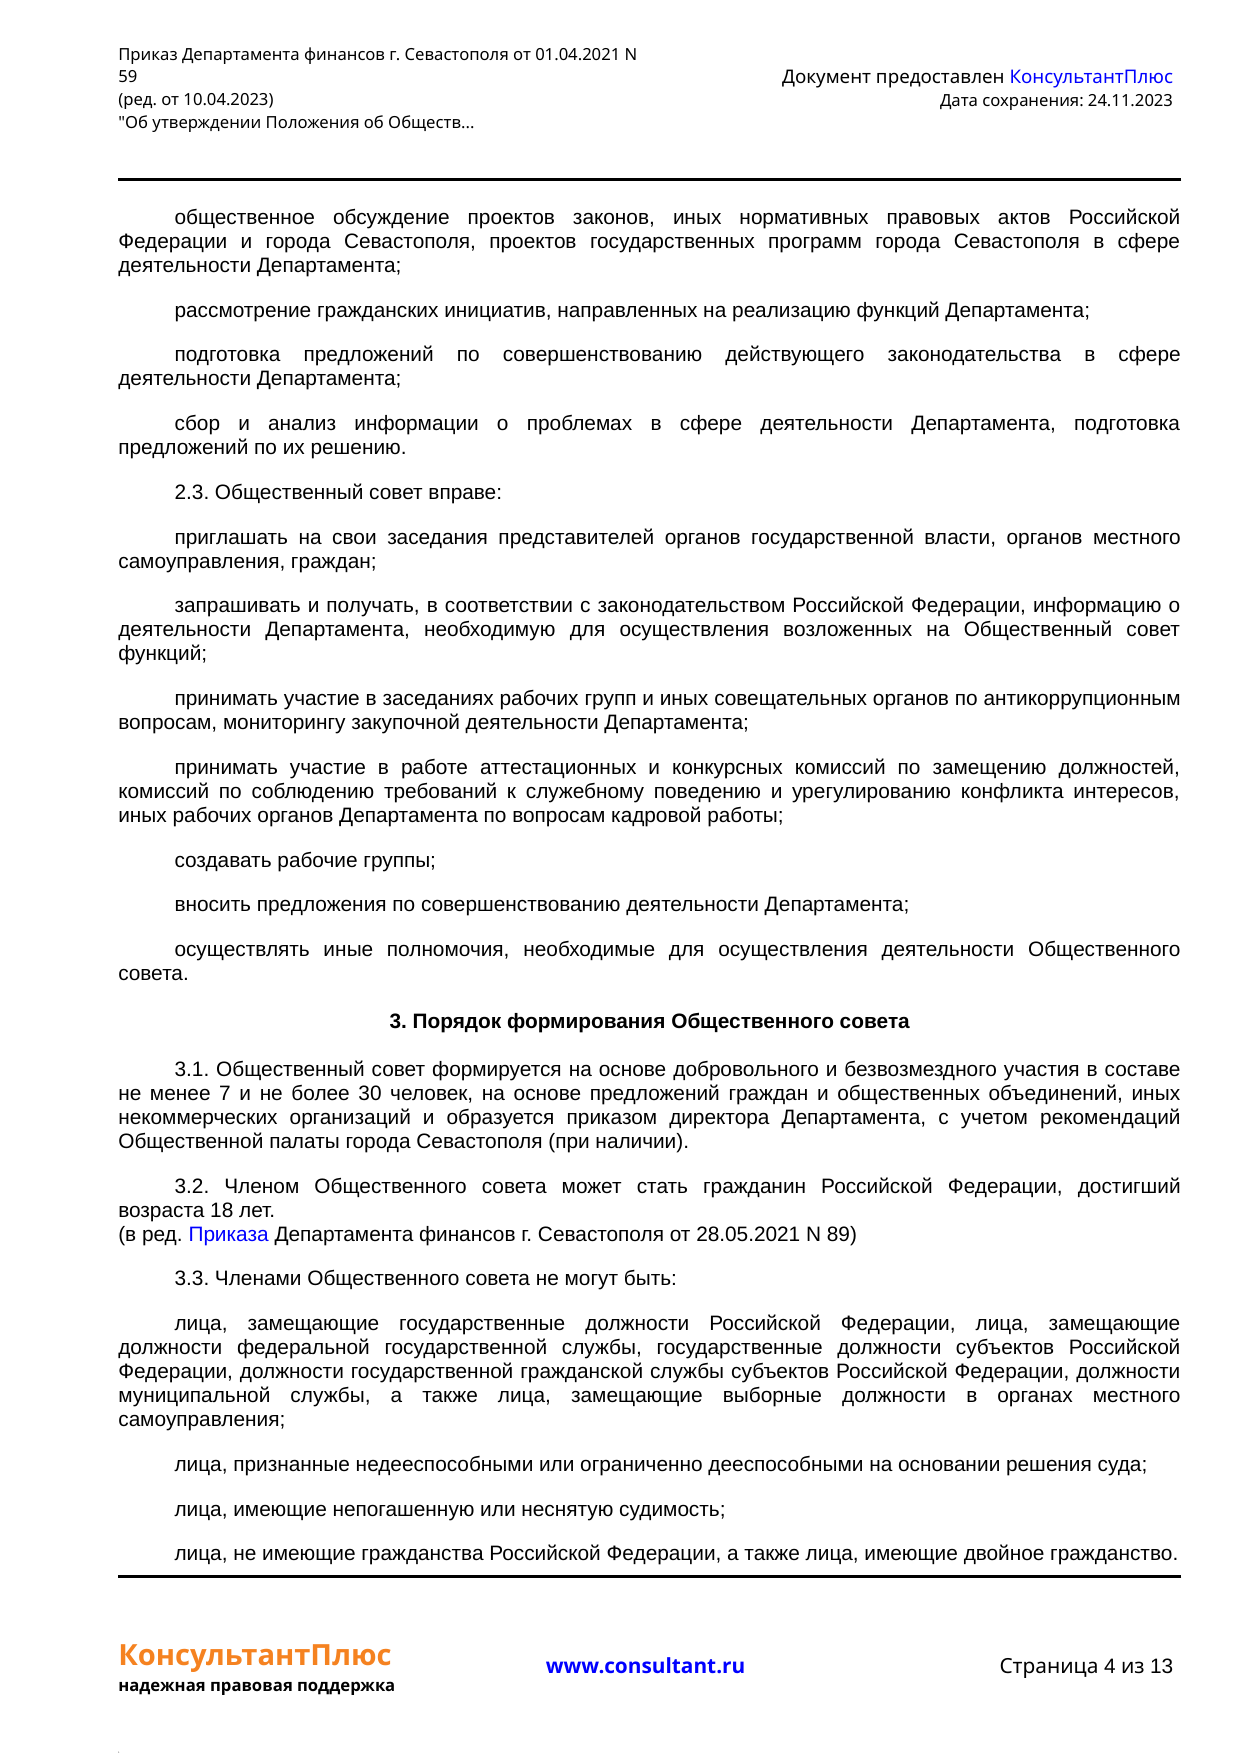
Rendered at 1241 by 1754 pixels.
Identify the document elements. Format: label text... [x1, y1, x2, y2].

text общественное обсуждение проектов законов, иных нормативных правовых актов Российской Федерации и города Севастополя, проектов государственных программ города Севастополя в сфере деятельности Департамента; [118, 205, 1181, 277]
title 3. Порядок формирования Общественного совета [118, 1009, 1181, 1033]
text лица, имеющие непогашенную или неснятую судимость; [118, 1496, 1181, 1520]
text принимать участие в заседаниях рабочих групп и иных совещательных органов по антикоррупционным вопросам, мониторингу закупочной деятельности Департамента; [118, 686, 1181, 734]
text лица, признанные недееспособными или ограниченно дееспособными на основании решения суда; [118, 1452, 1181, 1476]
text 2.3. Общественный совет вправе: [118, 480, 1181, 504]
text сбор и анализ информации о проблемах в сфере деятельности Департамента, подготовка предложений по их решению. [118, 411, 1181, 459]
text (в ред. Приказа Департамента финансов г. Севастополя от 28.05.2021 N 89) [118, 1221, 1181, 1245]
text 3.2. Членом Общественного совета может стать гражданин Российской Федерации, достигший возраста 18 лет. [118, 1173, 1181, 1221]
text принимать участие в работе аттестационных и конкурсных комиссий по замещению должностей, комиссий по соблюдению требований к служебному поведению и урегулированию конфликта интересов, иных рабочих органов Департамента по вопросам кадровой работы; [118, 755, 1181, 827]
text лица, замещающие государственные должности Российской Федерации, лица, замещающие должности федеральной государственной службы, государственные должности субъектов Российской Федерации, должности государственной гражданской службы субъектов Российской Федерации, должности муниципальной службы, а также лица, замещающие выборные должности в органах местного самоуправления; [118, 1311, 1181, 1431]
text рассмотрение гражданских инициатив, направленных на реализацию функций Департамента; [118, 297, 1181, 321]
text создавать рабочие группы; [118, 847, 1181, 871]
text 3.3. Членами Общественного совета не могут быть: [118, 1266, 1181, 1290]
text осуществлять иные полномочия, необходимые для осуществления деятельности Общественного совета. [118, 937, 1181, 985]
text лица, не имеющие гражданства Российской Федерации, а также лица, имеющие двойное гражданство. [118, 1541, 1181, 1565]
text запрашивать и получать, в соответствии с законодательством Российской Федерации, информацию о деятельности Департамента, необходимую для осуществления возложенных на Общественный совет функций; [118, 593, 1181, 665]
text подготовка предложений по совершенствованию действующего законодательства в сфере деятельности Департамента; [118, 342, 1181, 390]
text приглашать на свои заседания представителей органов государственной власти, органов местного самоуправления, граждан; [118, 524, 1181, 572]
text 3.1. Общественный совет формируется на основе добровольного и безвозмездного участия в составе не менее 7 и не более 30 человек, на основе предложений граждан и общественных объединений, иных некоммерческих организаций и образуется приказом директора Департамента, с учетом рекомендаций Общественной палаты города Севастополя (при наличии). [118, 1057, 1181, 1153]
text вносить предложения по совершенствованию деятельности Департамента; [118, 892, 1181, 916]
